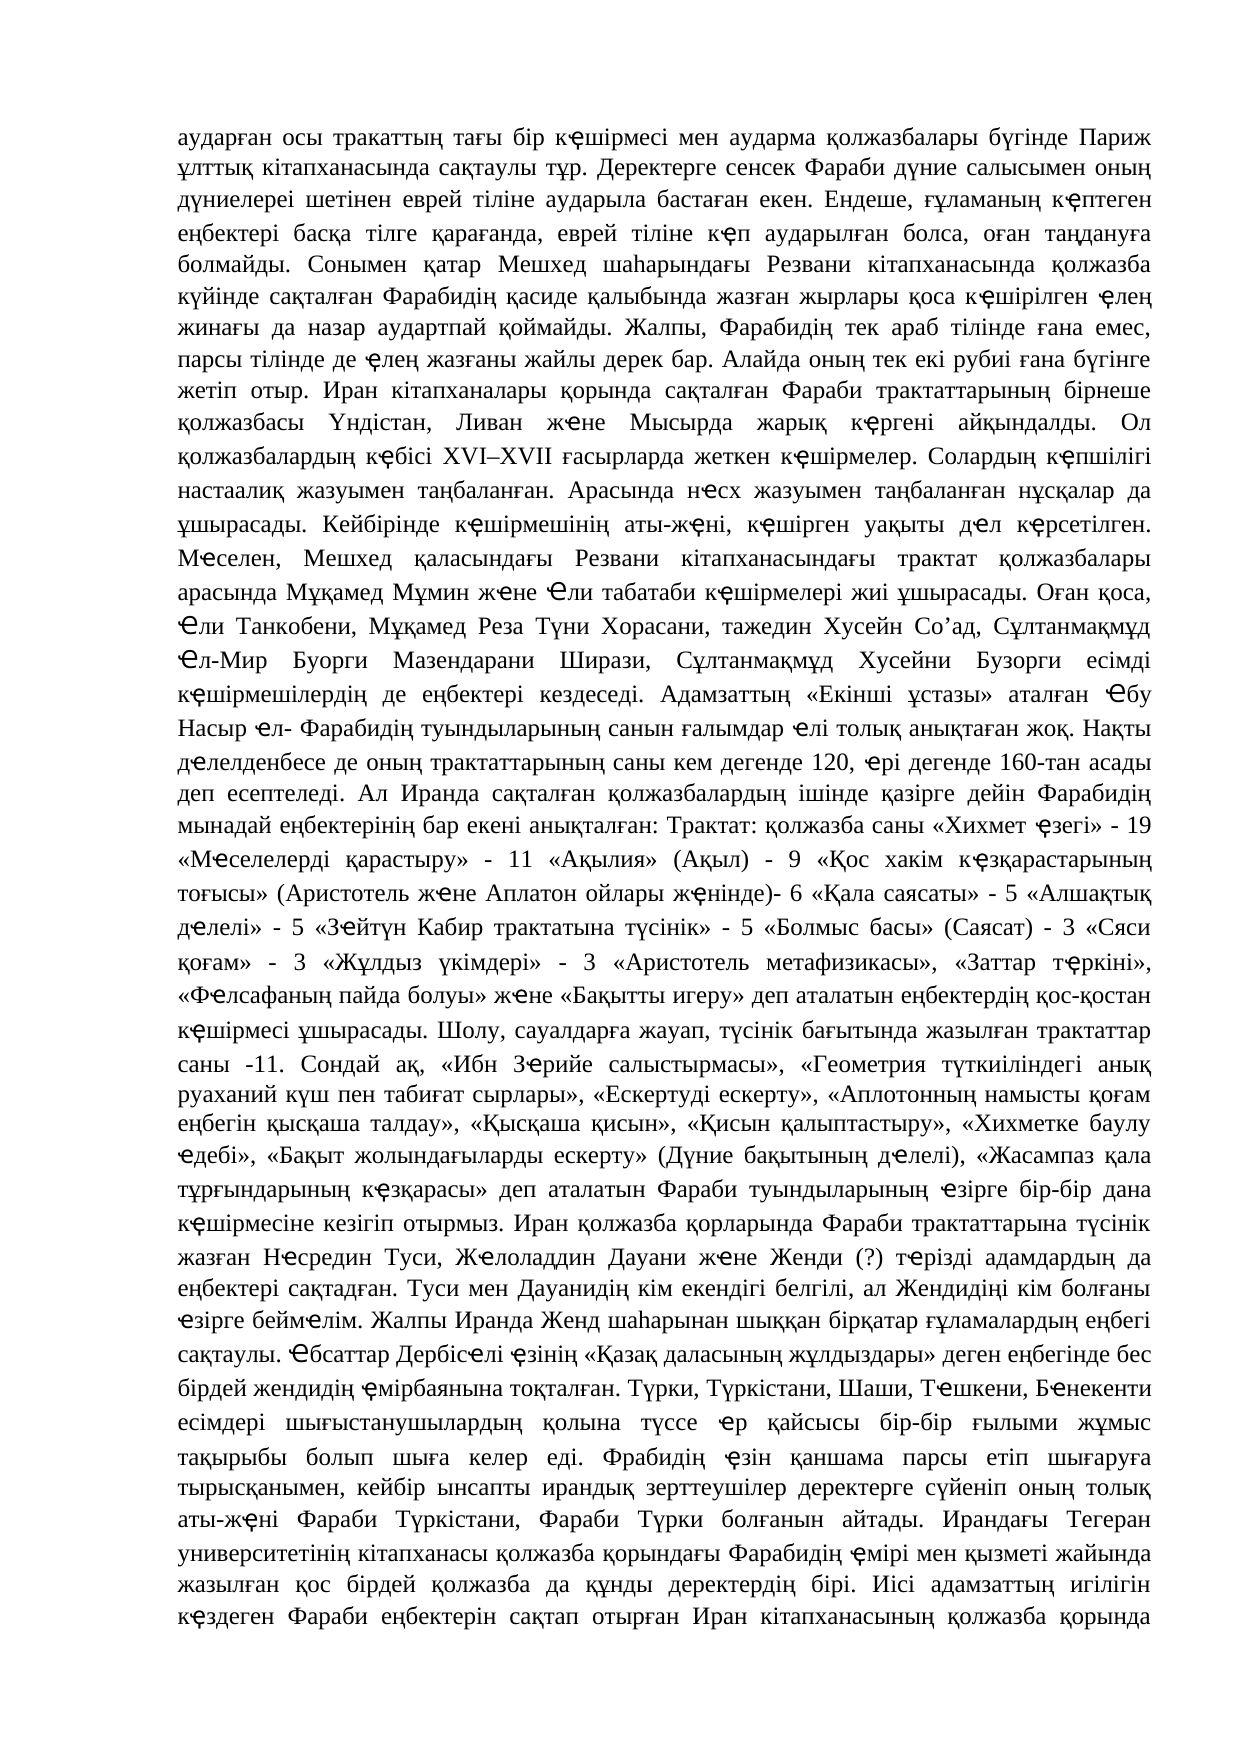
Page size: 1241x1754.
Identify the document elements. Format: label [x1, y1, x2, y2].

text [177, 118, 1152, 1632]
